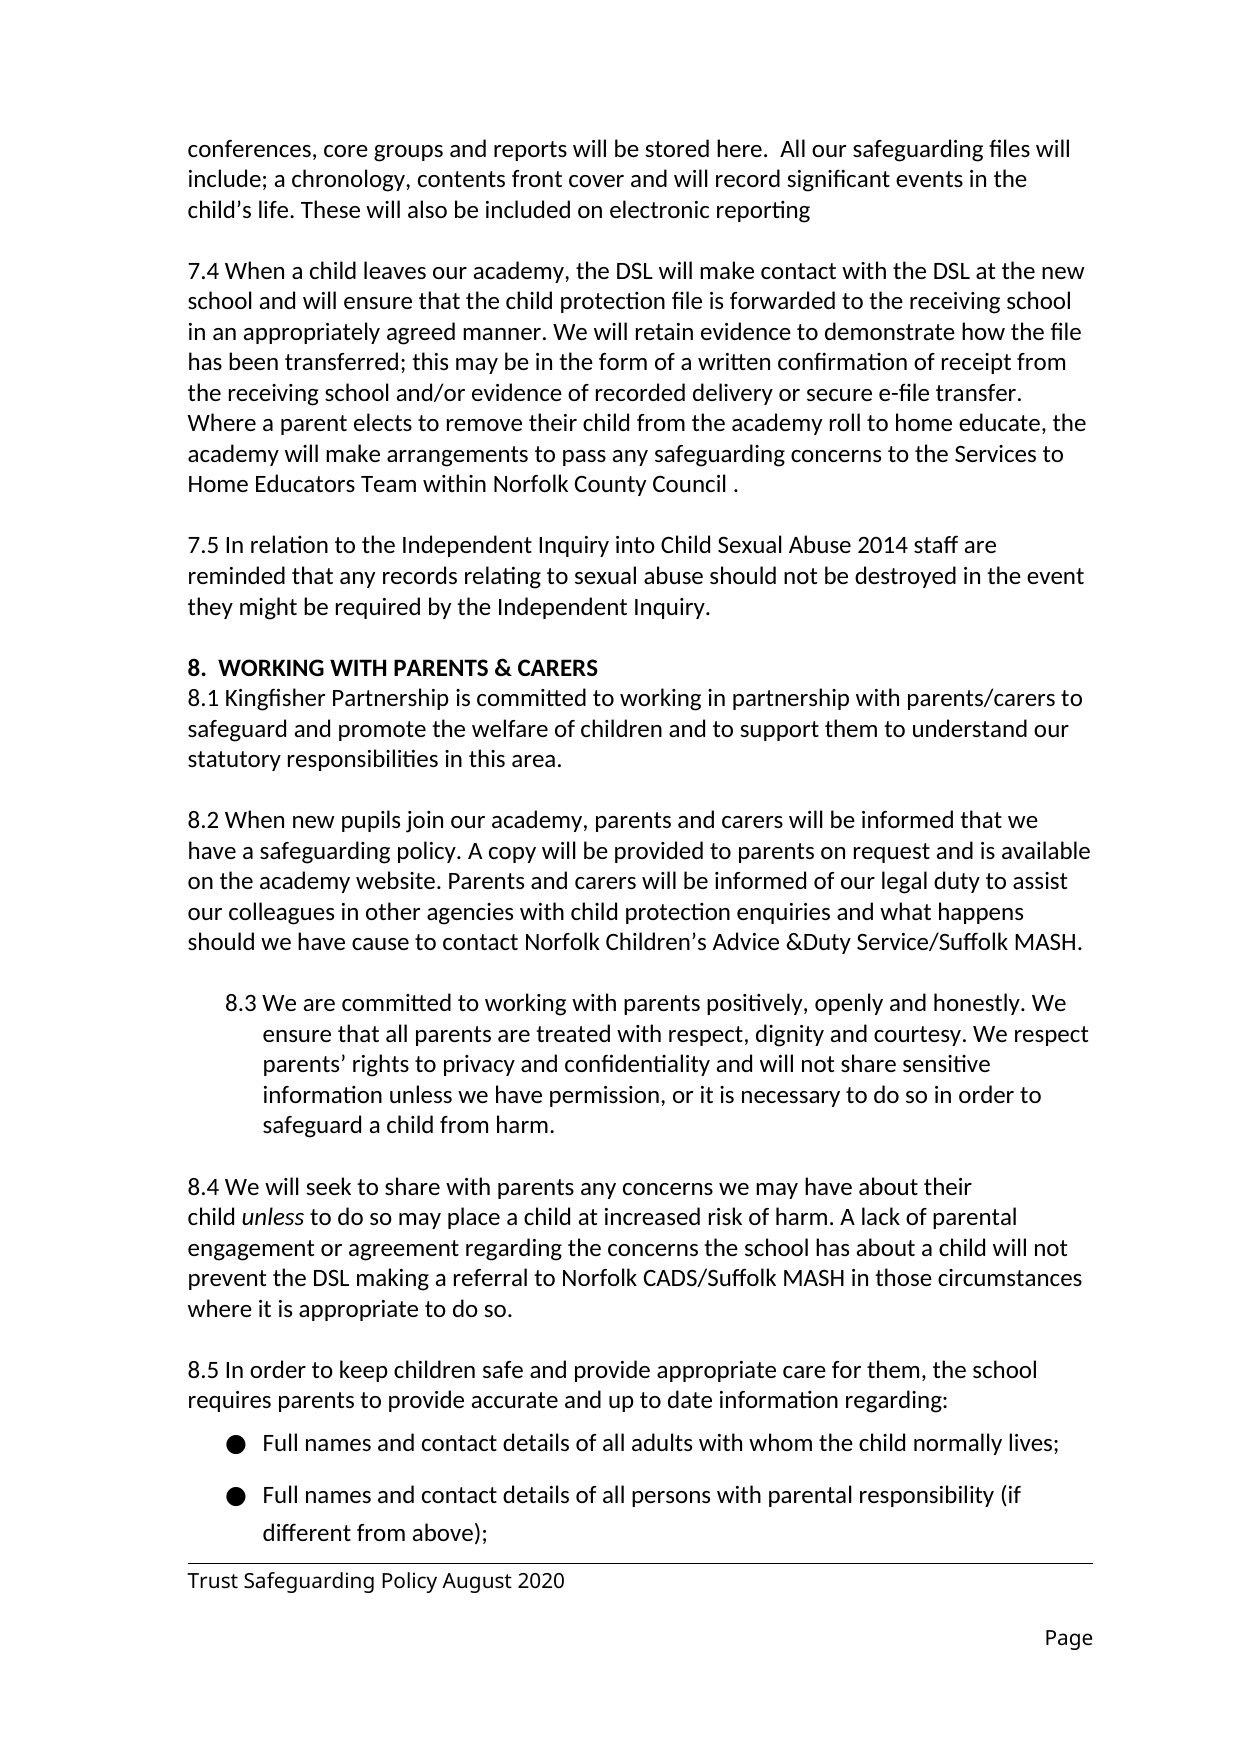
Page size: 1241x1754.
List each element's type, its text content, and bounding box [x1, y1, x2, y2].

text child unless to do so may place a child at increased risk of harm. A lack of parental engagement or agreement regarding the concerns the school has about a child will not prevent the DSL making a referral to Norfolk CADS/Suffolk MASH in those circumstances where it is appropriate to do so. [187, 1201, 1093, 1323]
text 7.5 In relation to the Independent Inquiry into Child Sexual Abuse 2014 staff are reminded that any records relating to sexual abuse should not be destroyed in the event they might be required by the Independent Inquiry. [187, 530, 1093, 621]
text 8.2 When new pupils join our academy, parents and carers will be informed that we have a safeguarding policy. A copy will be provided to parents on request and is available on the academy website. Parents and carers will be informed of our legal duty to assist our colleagues in other agencies with child protection enquiries and what happens should we have cause to contact Norfolk Children’s Advice &Duty Service/Suffolk MASH. [187, 804, 1093, 957]
text 8.1 Kingfisher Partnership is committed to working in partnership with parents/carers to safeguard and promote the welfare of children and to support them to understand our statutory responsibilities in this area. [187, 682, 1093, 774]
text 8.4 We will seek to share with parents any concerns we may have about their [187, 1171, 1093, 1201]
subtitle 8. WORKING WITH PARENTS & CARERS [187, 652, 1093, 682]
text 8.3 We are committed to working with parents positively, openly and honestly. We ensure that all parents are treated with respect, dignity and courtesy. We respect parents’ rights to privacy and confidentiality and will not share sensitive information unless we have permission, or it is necessary to do so in order to safeguard a child from harm. [225, 987, 1093, 1140]
list Full names and contact details of all persons with parental responsibility (if different from above); [225, 1466, 1093, 1548]
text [187, 133, 1093, 224]
text 7.4 When a child leaves our academy, the DSL will make contact with the DSL at the new school and will ensure that the child protection file is forwarded to the receiving school in an appropriately agreed manner. We will retain evidence to demonstrate how the file has been transferred; this may be in the form of a written confirmation of receipt from the receiving school and/or evidence of recorded delivery or secure e-file transfer. Where a parent elects to remove their child from the academy roll to home educate, the academy will make arrangements to pass any safeguarding concerns to the Services to Home Educators Team within Norfolk County Council . [187, 255, 1093, 499]
text 8.5 In order to keep children safe and provide appropriate care for them, the school requires parents to provide accurate and up to date information regarding: [187, 1354, 1093, 1415]
list Full names and contact details of all adults with whom the child normally lives; [225, 1415, 1093, 1466]
